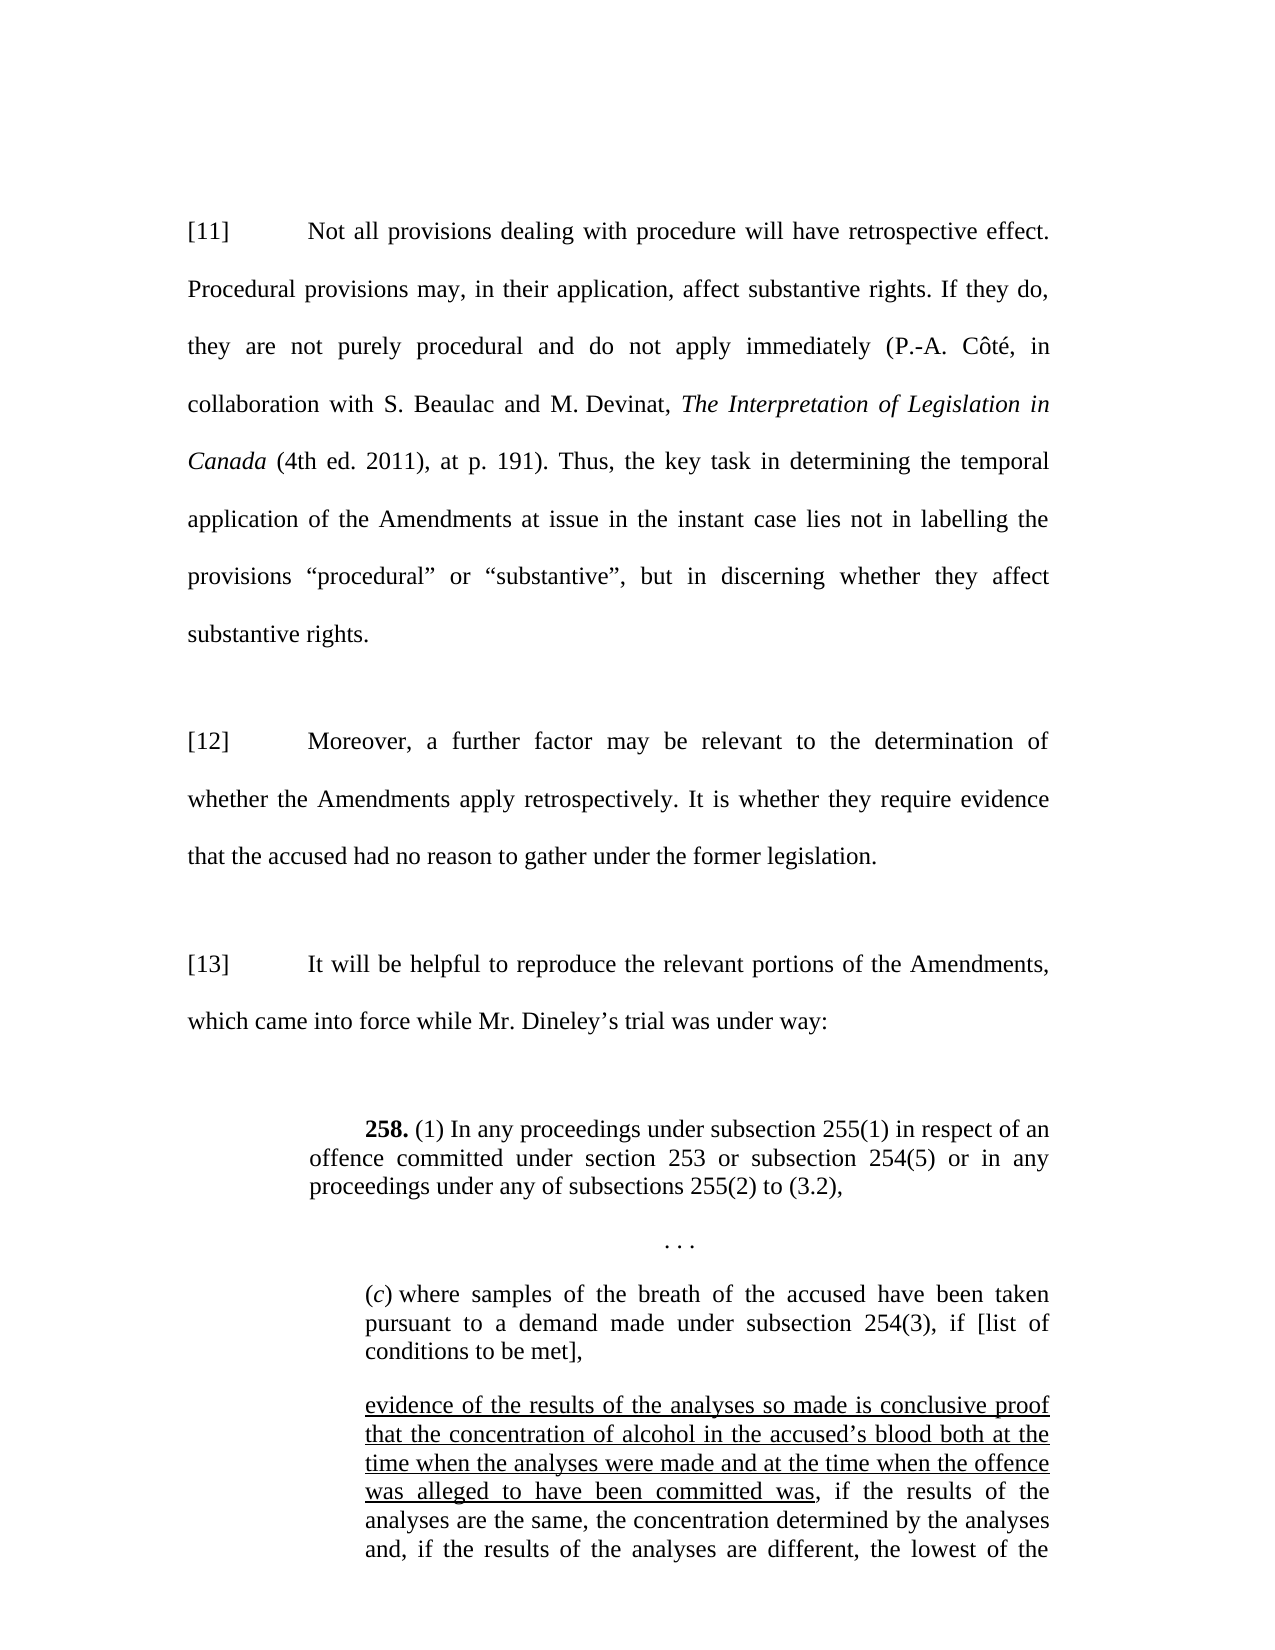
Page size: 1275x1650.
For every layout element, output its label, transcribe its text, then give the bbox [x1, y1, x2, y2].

text Moreover, a further factor may be relevant to the determination of whether the Amendments apply retrospectively. It is whether they require evidence that the accused had no reason to gather under the former legislation. [187, 726, 1050, 870]
text It will be helpful to reproduce the relevant portions of the Amendments, which came into force while Mr. Dineley’s trial was under way: [187, 949, 1050, 1035]
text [187, 1390, 1050, 1563]
text 258. (1) In any proceedings under subsection 255(1) in respect of an offence committed under section 253 or subsection 254(5) or in any proceedings under any of subsections 255(2) to (3.2), [187, 1114, 1050, 1200]
text Not all provisions dealing with procedure will have retrospective effect. Procedural provisions may, in their application, affect substantive rights. If they do, they are not purely procedural and do not apply immediately (P.-A. Côté, in collaboration with S. Beaulac and M. Devinat, The Interpretation of Legislation in Canada (4th ed. 2011), at p. 191). Thus, the key task in determining the temporal application of the Amendments at issue in the instant case lies not in labelling the provisions “procedural” or “substantive”, but in discerning whether they affect substantive rights. [187, 216, 1050, 648]
text . . . [309, 1225, 1050, 1254]
text (c) where samples of the breath of the accused have been taken pursuant to a demand made under subsection 254(3), if [list of conditions to be met], [187, 1279, 1050, 1365]
